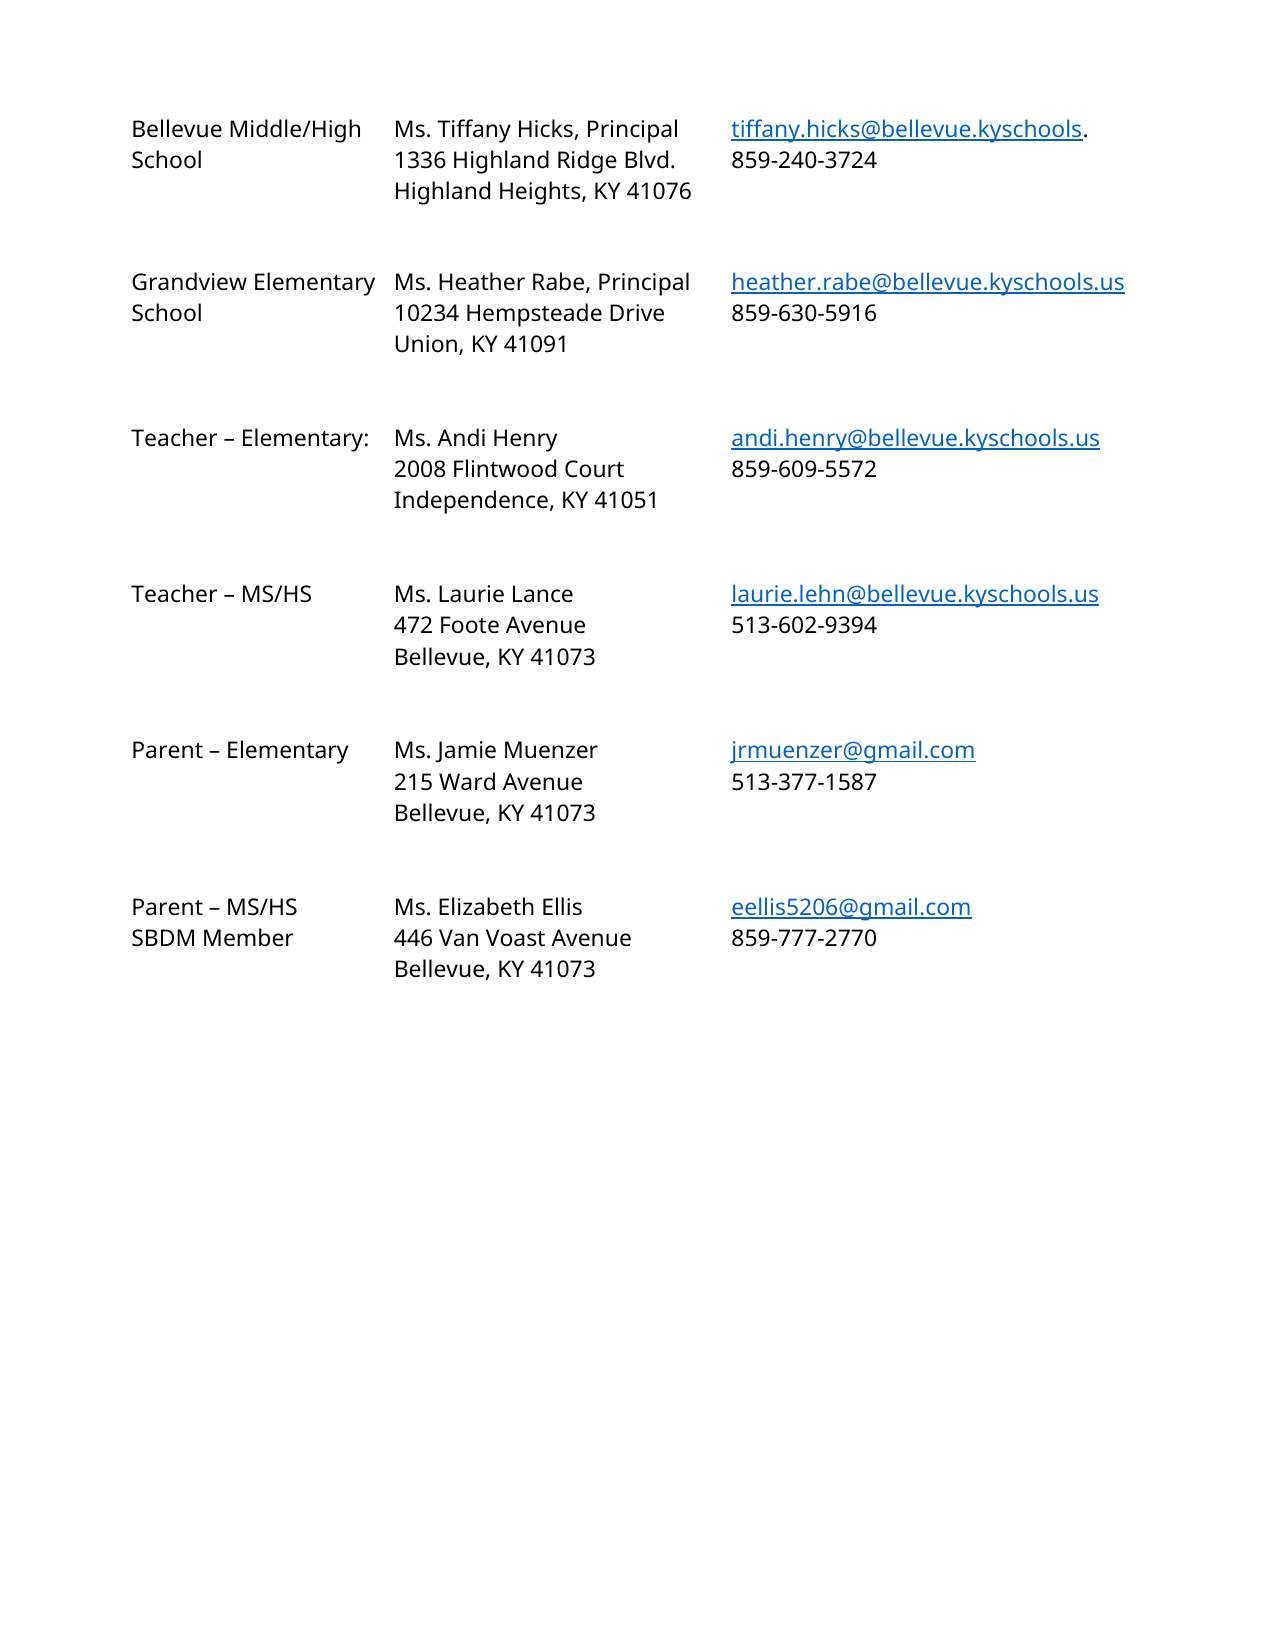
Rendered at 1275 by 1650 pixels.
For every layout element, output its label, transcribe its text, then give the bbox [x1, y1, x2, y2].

text SBDM Member 446 Van Voast Avenue 859-777-2770 [131, 922, 1209, 953]
text Independence, KY 41051 [131, 484, 1209, 516]
text Union, KY 41091 [131, 328, 1209, 359]
text Bellevue, KY 41073 [131, 641, 1209, 672]
text Teacher – Elementary: Ms. Andi Henry andi.henry@bellevue.kyschools.us [131, 422, 1209, 453]
text Parent – Elementary Ms. Jamie Muenzer jrmuenzer@gmail.com [131, 734, 1209, 766]
text School 10234 Hempsteade Drive 859-630-5916 [131, 297, 1209, 328]
text Bellevue Middle/High Ms. Tiffany Hicks, Principal tiffany.hicks@bellevue.kyschools. [131, 112, 1209, 144]
text Teacher – MS/HS Ms. Laurie Lance laurie.lehn@bellevue.kyschools.us [131, 578, 1209, 609]
text 2008 Flintwood Court 859-609-5572 [131, 453, 1209, 484]
text Bellevue, KY 41073 [131, 953, 1209, 984]
text School 1336 Highland Ridge Blvd. 859-240-3724 [131, 144, 1209, 175]
text Bellevue, KY 41073 [131, 797, 1209, 828]
text Parent – MS/HS Ms. Elizabeth Ellis eellis5206@gmail.com [131, 891, 1209, 922]
text Highland Heights, KY 41076 [131, 175, 1209, 206]
text Grandview Elementary Ms. Heather Rabe, Principal heather.rabe@bellevue.kyschools.us [131, 266, 1209, 297]
text 215 Ward Avenue 513-377-1587 [131, 766, 1209, 797]
text 472 Foote Avenue 513-602-9394 [131, 609, 1209, 641]
